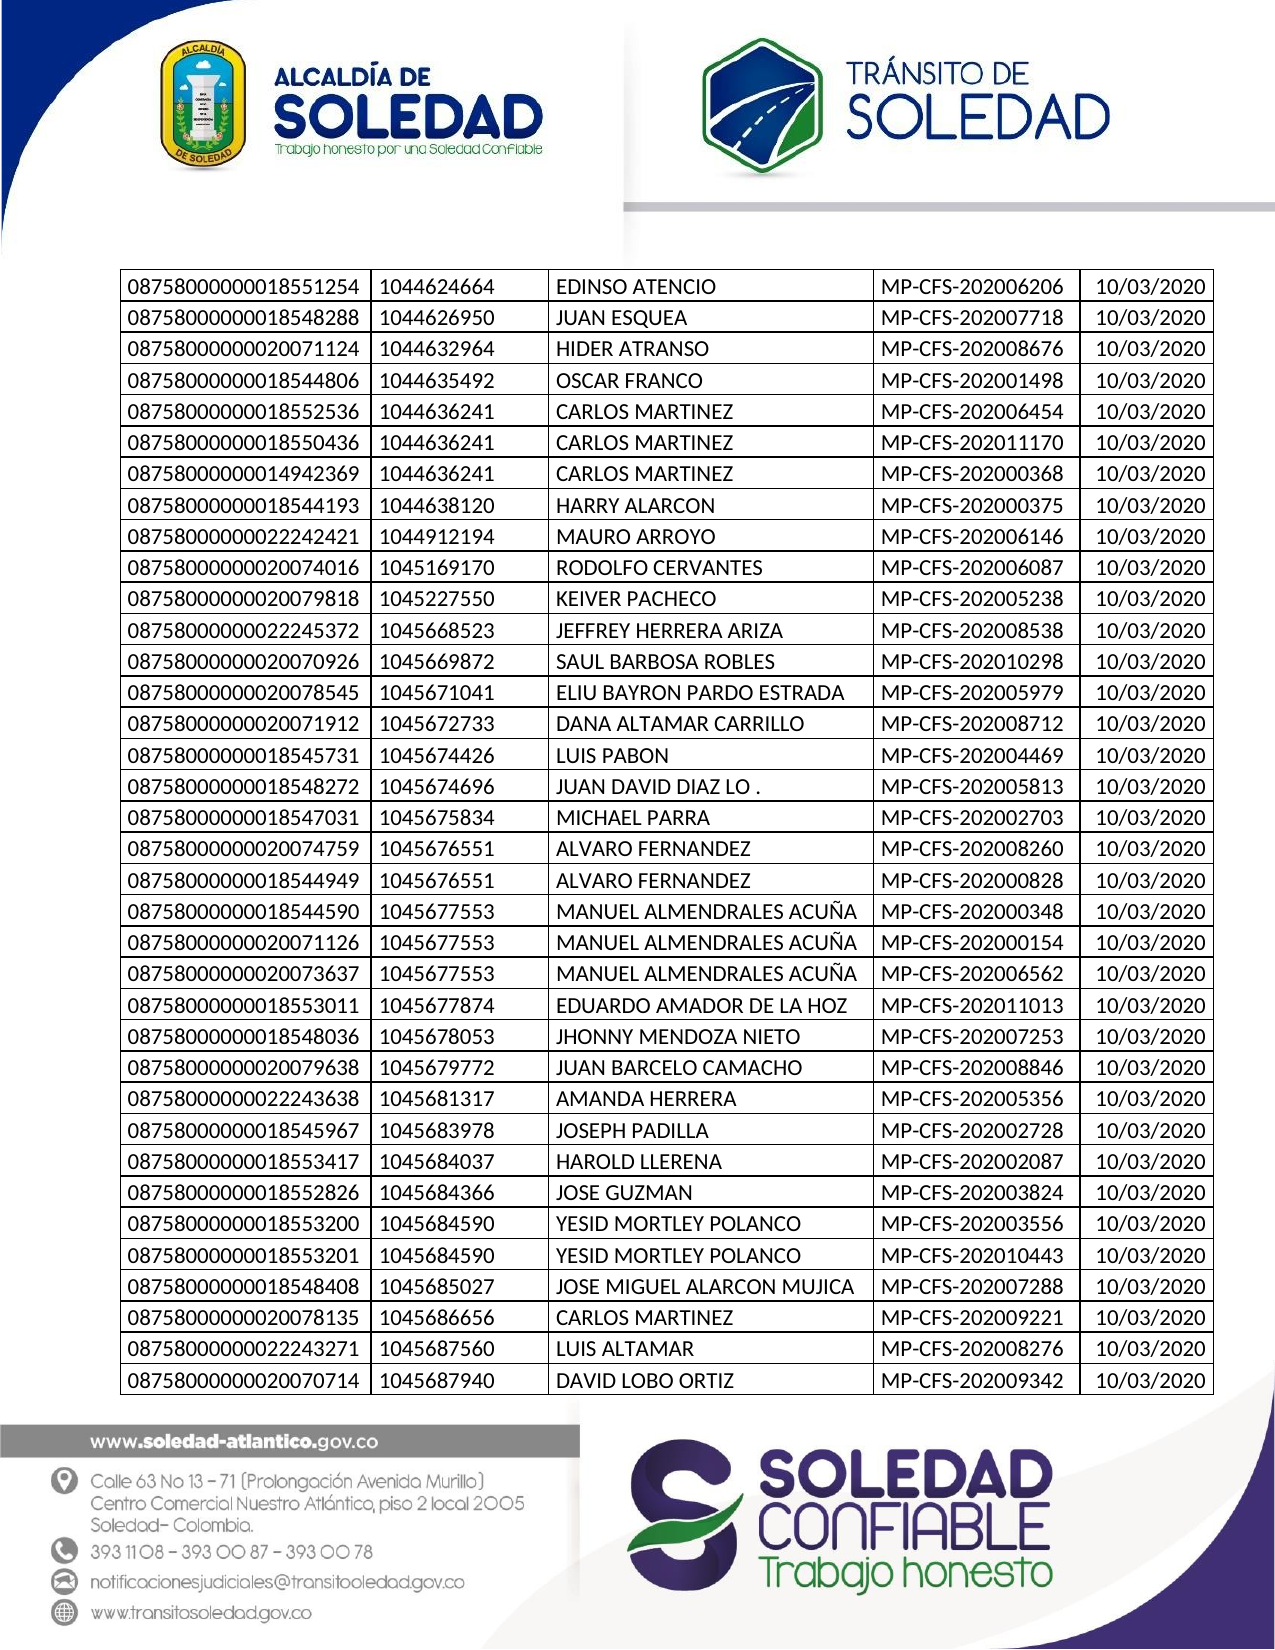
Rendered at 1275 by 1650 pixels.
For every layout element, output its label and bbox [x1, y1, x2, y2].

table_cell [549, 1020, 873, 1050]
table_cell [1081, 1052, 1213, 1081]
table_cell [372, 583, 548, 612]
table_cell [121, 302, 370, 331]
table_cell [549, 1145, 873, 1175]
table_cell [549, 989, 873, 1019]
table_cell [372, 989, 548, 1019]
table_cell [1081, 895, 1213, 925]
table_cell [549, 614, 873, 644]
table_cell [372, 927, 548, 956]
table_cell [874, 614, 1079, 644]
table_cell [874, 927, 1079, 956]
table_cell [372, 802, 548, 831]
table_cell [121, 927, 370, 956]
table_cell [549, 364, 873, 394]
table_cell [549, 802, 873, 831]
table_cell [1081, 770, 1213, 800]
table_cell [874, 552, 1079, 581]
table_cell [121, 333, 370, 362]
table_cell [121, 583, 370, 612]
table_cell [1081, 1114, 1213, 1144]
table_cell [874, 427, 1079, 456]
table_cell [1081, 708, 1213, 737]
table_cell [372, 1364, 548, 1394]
picture [0, 1360, 1275, 1649]
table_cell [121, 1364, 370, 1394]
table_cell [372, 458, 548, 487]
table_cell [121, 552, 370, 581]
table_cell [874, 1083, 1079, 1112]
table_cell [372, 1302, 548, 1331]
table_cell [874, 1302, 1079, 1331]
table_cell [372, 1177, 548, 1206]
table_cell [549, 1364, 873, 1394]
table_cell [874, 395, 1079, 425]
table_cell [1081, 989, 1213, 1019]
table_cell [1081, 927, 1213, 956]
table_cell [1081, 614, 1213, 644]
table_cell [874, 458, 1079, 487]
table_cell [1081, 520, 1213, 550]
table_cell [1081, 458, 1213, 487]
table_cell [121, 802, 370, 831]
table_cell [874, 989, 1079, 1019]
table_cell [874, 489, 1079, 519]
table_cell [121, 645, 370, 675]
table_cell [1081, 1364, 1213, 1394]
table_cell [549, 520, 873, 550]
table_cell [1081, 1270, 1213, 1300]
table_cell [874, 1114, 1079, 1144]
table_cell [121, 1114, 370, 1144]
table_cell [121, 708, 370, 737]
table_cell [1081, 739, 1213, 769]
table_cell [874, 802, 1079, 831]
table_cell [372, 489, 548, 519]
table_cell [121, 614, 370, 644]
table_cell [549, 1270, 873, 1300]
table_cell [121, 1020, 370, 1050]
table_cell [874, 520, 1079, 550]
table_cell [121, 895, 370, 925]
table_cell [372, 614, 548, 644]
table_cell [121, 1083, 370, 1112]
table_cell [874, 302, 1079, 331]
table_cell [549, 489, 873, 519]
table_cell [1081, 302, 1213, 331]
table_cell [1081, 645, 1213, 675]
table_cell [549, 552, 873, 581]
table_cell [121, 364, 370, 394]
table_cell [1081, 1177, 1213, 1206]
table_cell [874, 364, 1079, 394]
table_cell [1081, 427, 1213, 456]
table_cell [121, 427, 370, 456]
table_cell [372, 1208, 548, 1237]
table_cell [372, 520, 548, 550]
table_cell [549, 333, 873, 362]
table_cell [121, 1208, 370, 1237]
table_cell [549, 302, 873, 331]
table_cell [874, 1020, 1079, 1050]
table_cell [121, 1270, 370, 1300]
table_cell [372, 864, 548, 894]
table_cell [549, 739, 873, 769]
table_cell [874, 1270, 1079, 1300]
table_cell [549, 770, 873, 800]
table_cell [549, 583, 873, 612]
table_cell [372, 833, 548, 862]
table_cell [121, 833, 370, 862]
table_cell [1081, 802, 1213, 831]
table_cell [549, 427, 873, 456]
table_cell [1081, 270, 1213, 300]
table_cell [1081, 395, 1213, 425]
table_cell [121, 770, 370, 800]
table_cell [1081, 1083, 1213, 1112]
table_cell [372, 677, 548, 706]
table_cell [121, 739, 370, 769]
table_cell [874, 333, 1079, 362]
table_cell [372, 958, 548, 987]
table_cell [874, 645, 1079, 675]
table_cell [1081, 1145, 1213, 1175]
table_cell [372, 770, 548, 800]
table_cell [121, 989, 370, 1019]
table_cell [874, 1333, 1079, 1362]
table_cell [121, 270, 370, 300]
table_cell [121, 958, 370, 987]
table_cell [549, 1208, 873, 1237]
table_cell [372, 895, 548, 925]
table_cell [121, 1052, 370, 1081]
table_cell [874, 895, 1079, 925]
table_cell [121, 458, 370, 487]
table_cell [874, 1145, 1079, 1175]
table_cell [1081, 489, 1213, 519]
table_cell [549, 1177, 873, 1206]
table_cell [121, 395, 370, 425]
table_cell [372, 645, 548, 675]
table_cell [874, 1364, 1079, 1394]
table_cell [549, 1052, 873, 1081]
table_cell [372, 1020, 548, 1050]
picture [1, 0, 1275, 271]
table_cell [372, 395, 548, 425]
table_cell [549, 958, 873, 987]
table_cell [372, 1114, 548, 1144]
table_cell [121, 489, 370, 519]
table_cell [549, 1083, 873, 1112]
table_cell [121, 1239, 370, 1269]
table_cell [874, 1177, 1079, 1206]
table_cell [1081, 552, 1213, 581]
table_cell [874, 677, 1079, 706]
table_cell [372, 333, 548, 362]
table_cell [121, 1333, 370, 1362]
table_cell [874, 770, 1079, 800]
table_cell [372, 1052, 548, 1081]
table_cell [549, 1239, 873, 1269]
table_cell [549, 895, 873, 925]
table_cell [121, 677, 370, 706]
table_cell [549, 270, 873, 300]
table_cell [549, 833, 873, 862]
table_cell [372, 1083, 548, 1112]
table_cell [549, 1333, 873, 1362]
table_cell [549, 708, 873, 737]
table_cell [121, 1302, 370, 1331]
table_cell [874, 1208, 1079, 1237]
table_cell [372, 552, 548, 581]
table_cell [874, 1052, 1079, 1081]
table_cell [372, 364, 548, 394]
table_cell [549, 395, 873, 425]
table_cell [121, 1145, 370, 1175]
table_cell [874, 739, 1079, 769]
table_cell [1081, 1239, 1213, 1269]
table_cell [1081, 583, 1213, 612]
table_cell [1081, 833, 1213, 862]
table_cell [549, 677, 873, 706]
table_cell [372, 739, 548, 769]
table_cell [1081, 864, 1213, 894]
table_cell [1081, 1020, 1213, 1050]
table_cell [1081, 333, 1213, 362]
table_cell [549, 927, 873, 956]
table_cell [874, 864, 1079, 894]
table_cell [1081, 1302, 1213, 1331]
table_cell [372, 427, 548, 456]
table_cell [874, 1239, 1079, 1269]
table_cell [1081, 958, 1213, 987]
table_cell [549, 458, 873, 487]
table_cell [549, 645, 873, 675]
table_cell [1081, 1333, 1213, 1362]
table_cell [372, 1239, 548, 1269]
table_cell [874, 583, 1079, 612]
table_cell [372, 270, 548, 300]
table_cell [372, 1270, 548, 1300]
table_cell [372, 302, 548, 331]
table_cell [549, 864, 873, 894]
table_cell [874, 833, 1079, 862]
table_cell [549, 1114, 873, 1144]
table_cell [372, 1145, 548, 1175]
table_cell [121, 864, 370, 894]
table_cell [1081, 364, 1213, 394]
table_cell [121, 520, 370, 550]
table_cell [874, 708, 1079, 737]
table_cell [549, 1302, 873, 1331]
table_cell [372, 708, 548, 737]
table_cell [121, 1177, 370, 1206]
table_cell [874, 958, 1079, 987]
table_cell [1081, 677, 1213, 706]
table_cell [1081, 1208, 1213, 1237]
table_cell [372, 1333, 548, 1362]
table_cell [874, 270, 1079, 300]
